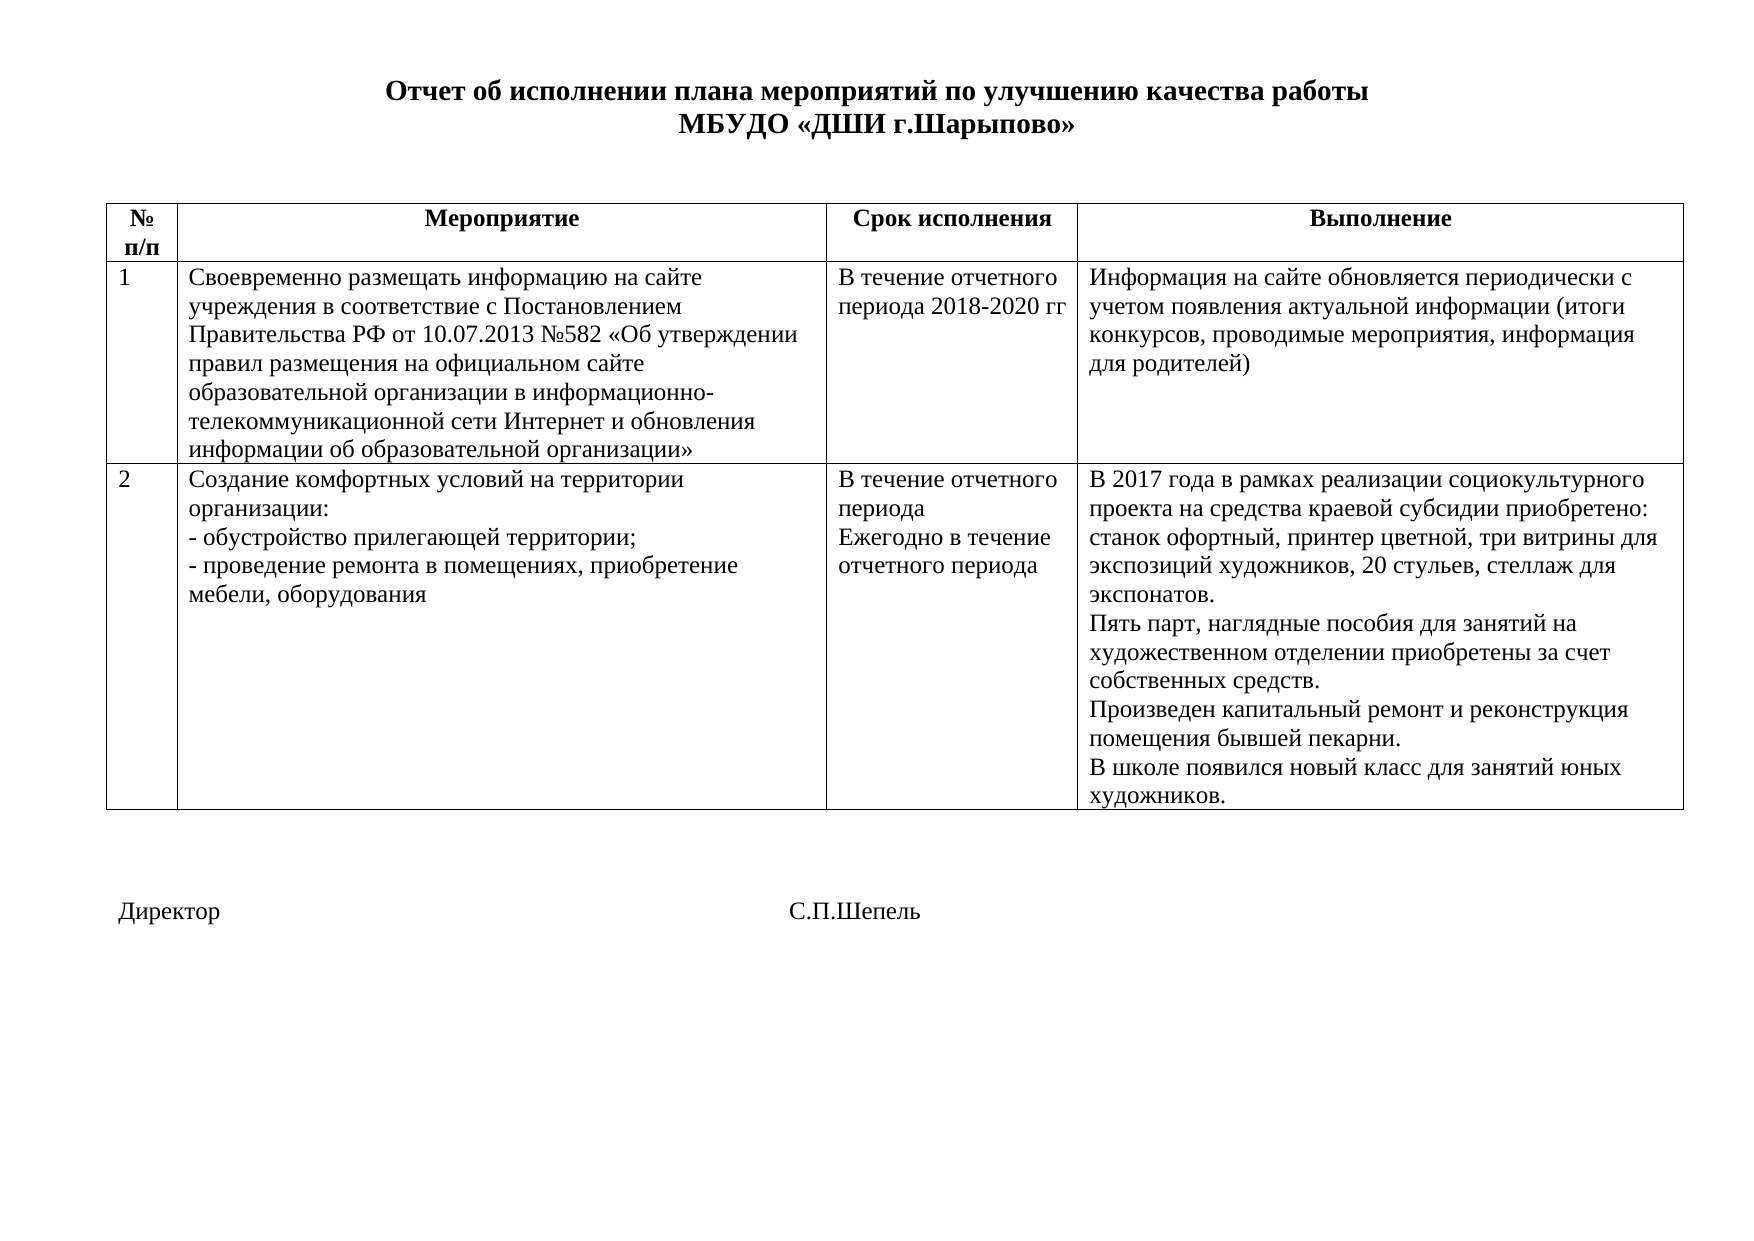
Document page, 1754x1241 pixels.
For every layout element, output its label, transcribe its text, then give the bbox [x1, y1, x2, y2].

table_cell В течение отчетного периода 2018-2020 гг [827, 262, 1077, 463]
text Отчет об исполнении плана мероприятий по улучшению качества работы [118, 73, 1636, 107]
table_cell В течение отчетного периода Ежегодно в течение отчетного периода [827, 464, 1077, 809]
table_cell Создание комфортных условий на территории организации: - обустройство прилегающей территории; - проведение ремонта в помещениях, приобретение мебели, оборудования [178, 464, 826, 809]
text МБУДО «ДШИ г.Шарыпово» [118, 107, 1636, 140]
text Директор С.П.Шепель [118, 896, 1636, 925]
table_header Срок исполнения [827, 204, 1077, 261]
table_header № п/п [107, 204, 177, 261]
table_header Мероприятие [178, 204, 826, 261]
table_cell Информация на сайте обновляется периодически с учетом появления актуальной информации (итоги конкурсов, проводимые мероприятия, информация для родителей) [1078, 262, 1683, 463]
table_cell 1 [107, 262, 177, 463]
table_cell В 2017 года в рамках реализации социокультурного проекта на средства краевой субсидии приобретено: станок офортный, принтер цветной, три витрины для экспозиций художников, 20 стульев, стеллаж для экспонатов. Пять парт, наглядные пособия для занятий на художественном отделении приобретены за счет собственных средств. Произведен капитальный ремонт и реконструкция помещения бывшей пекарни. В школе появился новый класс для занятий юных художников. [1078, 464, 1683, 809]
table_cell Своевременно размещать информацию на сайте учреждения в соответствие с Постановлением Правительства РФ от 10.07.2013 №582 «Об утверждении правил размещения на официальном сайте образовательной организации в информационно-телекоммуникационной сети Интернет и обновления информации об образовательной организации» [178, 262, 826, 463]
table_header Выполнение [1078, 204, 1683, 261]
table_cell 2 [107, 464, 177, 809]
